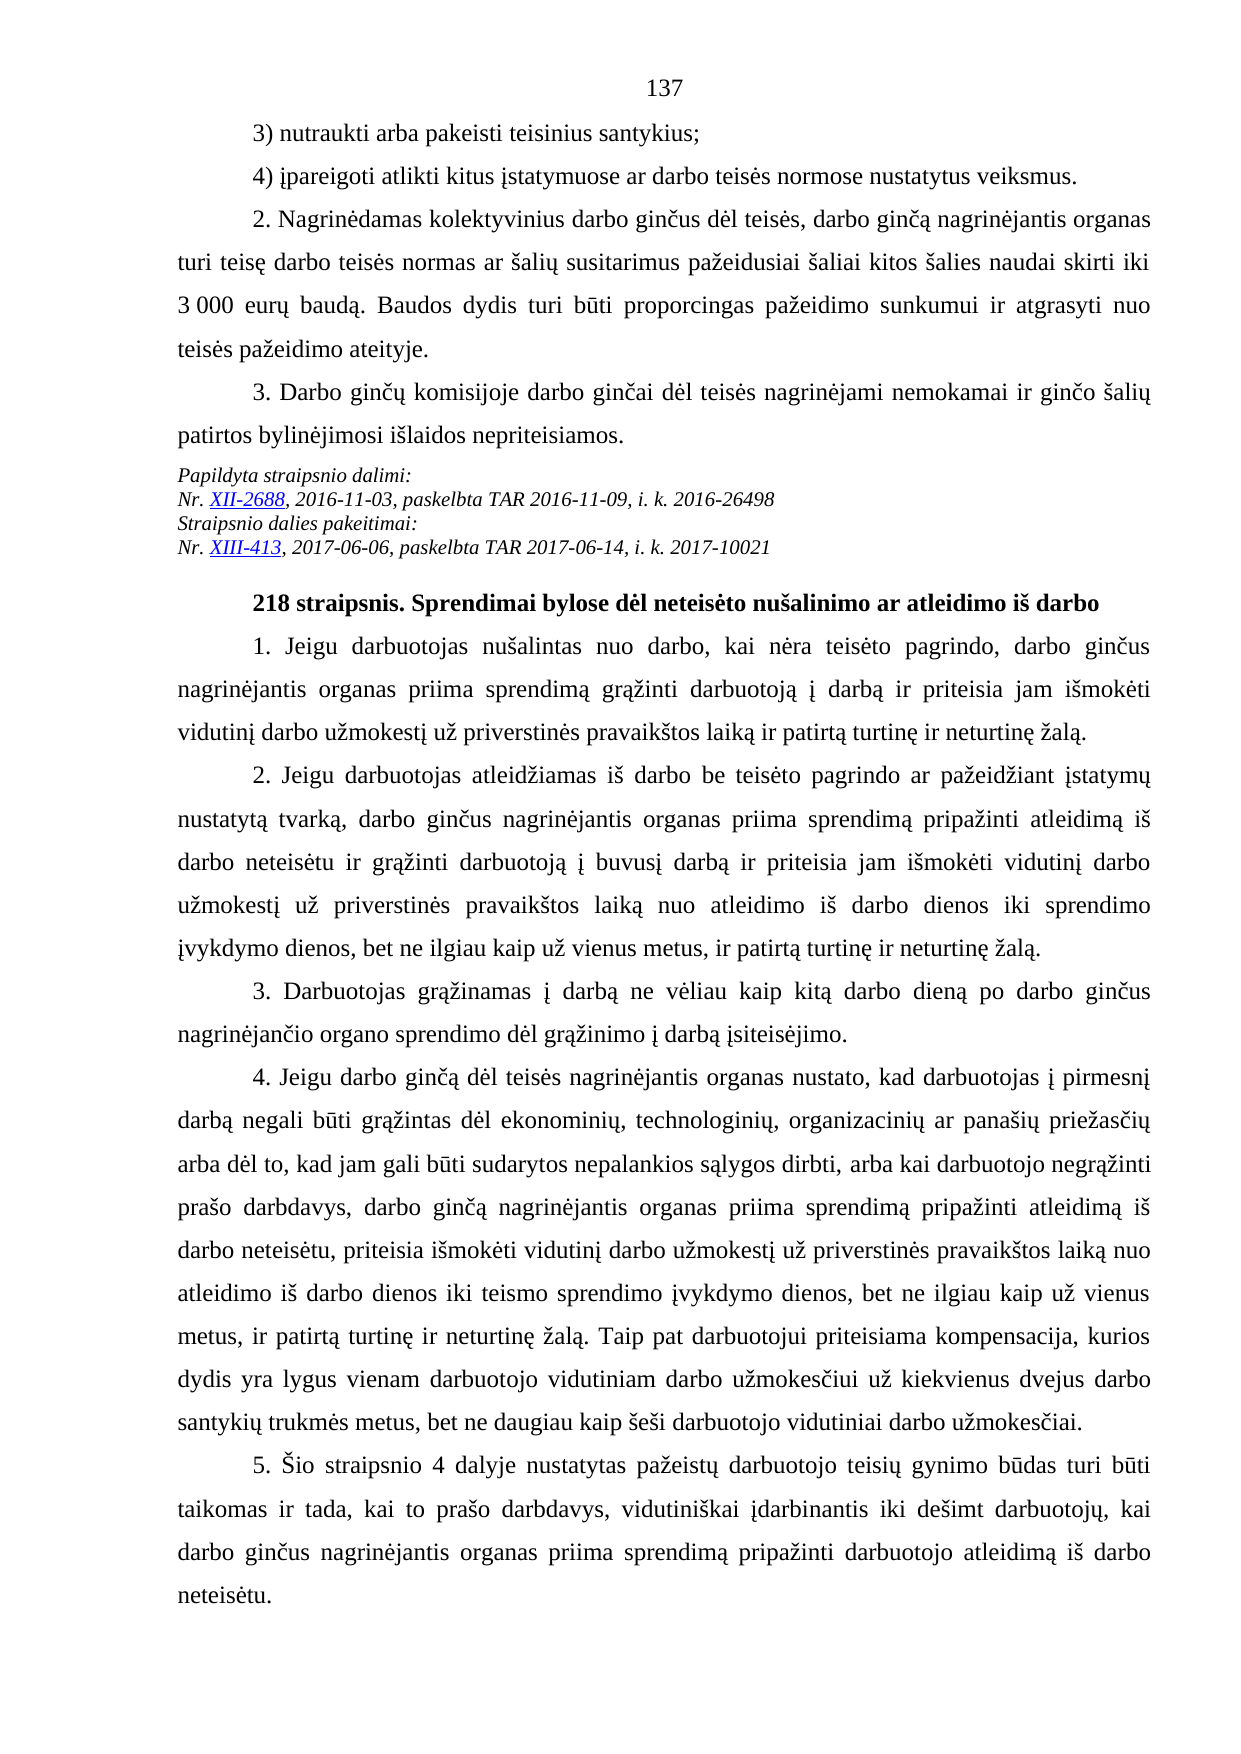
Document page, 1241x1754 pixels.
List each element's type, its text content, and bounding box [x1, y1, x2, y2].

text 2. Jeigu darbuotojas atleidžiamas iš darbo be teisėto pagrindo ar pažeidžiant įstatymų nustatytą tvarką, darbo ginčus nagrinėjantis organas priima sprendimą pripažinti atleidimą iš darbo neteisėtu ir grąžinti darbuotoją į buvusį darbą ir priteisia jam išmokėti vidutinį darbo užmokestį už priverstinės pravaikštos laiką nuo atleidimo iš darbo dienos iki sprendimo įvykdymo dienos, bet ne ilgiau kaip už vienus metus, ir patirtą turtinę ir neturtinę žalą. [177, 761, 1152, 962]
text 4. Jeigu darbo ginčą dėl teisės nagrinėjantis organas nustato, kad darbuotojas į pirmesnį darbą negali būti grąžintas dėl ekonominių, technologinių, organizacinių ar panašių priežasčių arba dėl to, kad jam gali būti sudarytos nepalankios sąlygos dirbti, arba kai darbuotojo negrąžinti prašo darbdavys, darbo ginčą nagrinėjantis organas priima sprendimą pripažinti atleidimą iš darbo neteisėtu, priteisia išmokėti vidutinį darbo užmokestį už priverstinės pravaikštos laiką nuo atleidimo iš darbo dienos iki teismo sprendimo įvykdymo dienos, bet ne ilgiau kaip už vienus metus, ir patirtą turtinę ir neturtinę žalą. Taip pat darbuotojui priteisiama kompensacija, kurios dydis yra lygus vienam darbuotojo vidutiniam darbo užmokesčiui už kiekvienus dvejus darbo santykių trukmės metus, bet ne daugiau kaip šeši darbuotojo vidutiniai darbo užmokesčiai. [177, 1062, 1152, 1436]
text 3. Darbuotojas grąžinamas į darbą ne vėliau kaip kitą darbo dieną po darbo ginčus nagrinėjančio organo sprendimo dėl grąžinimo į darbą įsiteisėjimo. [177, 976, 1152, 1048]
text 1. Jeigu darbuotojas nušalintas nuo darbo, kai nėra teisėto pagrindo, darbo ginčus nagrinėjantis organas priima sprendimą grąžinti darbuotoją į darbą ir priteisia jam išmokėti vidutinį darbo užmokestį už priverstinės pravaikštos laiką ir patirtą turtinę ir neturtinę žalą. [177, 631, 1152, 746]
text 3. Darbo ginčų komisijoje darbo ginčai dėl teisės nagrinėjami nemokamai ir ginčo šalių patirtos bylinėjimosi išlaidos nepriteisiamos. [177, 377, 1152, 449]
text 5. Šio straipsnio 4 dalyje nustatytas pažeistų darbuotojo teisių gynimo būdas turi būti taikomas ir tada, kai to prašo darbdavys, vidutiniškai įdarbinantis iki dešimt darbuotojų, kai darbo ginčus nagrinėjantis organas priima sprendimą pripažinti darbuotojo atleidimą iš darbo neteisėtu. [177, 1451, 1152, 1609]
text 3) nutraukti arba pakeisti teisinius santykius; [177, 118, 1152, 147]
text 218 straipsnis. Sprendimai bylose dėl neteisėto nušalinimo ar atleidimo iš darbo [177, 588, 1152, 617]
text Nr. XII-2688, 2016-11-03, paskelbta TAR 2016-11-09, i. k. 2016-26498 [177, 487, 1152, 511]
text Straipsnio dalies pakeitimai: [177, 511, 1152, 535]
text 2. Nagrinėdamas kolektyvinius darbo ginčus dėl teisės, darbo ginčą nagrinėjantis organas turi teisę darbo teisės normas ar šalių susitarimus pažeidusiai šaliai kitos šalies naudai skirti iki 3 000 eurų baudą. Baudos dydis turi būti proporcingas pažeidimo sunkumui ir atgrasyti nuo teisės pažeidimo ateityje. [177, 204, 1152, 362]
text Papildyta straipsnio dalimi: [177, 463, 1152, 487]
text Nr. XIII-413, 2017-06-06, paskelbta TAR 2017-06-14, i. k. 2017-10021 [177, 535, 1152, 559]
text 4) įpareigoti atlikti kitus įstatymuose ar darbo teisės normose nustatytus veiksmus. [177, 161, 1152, 190]
